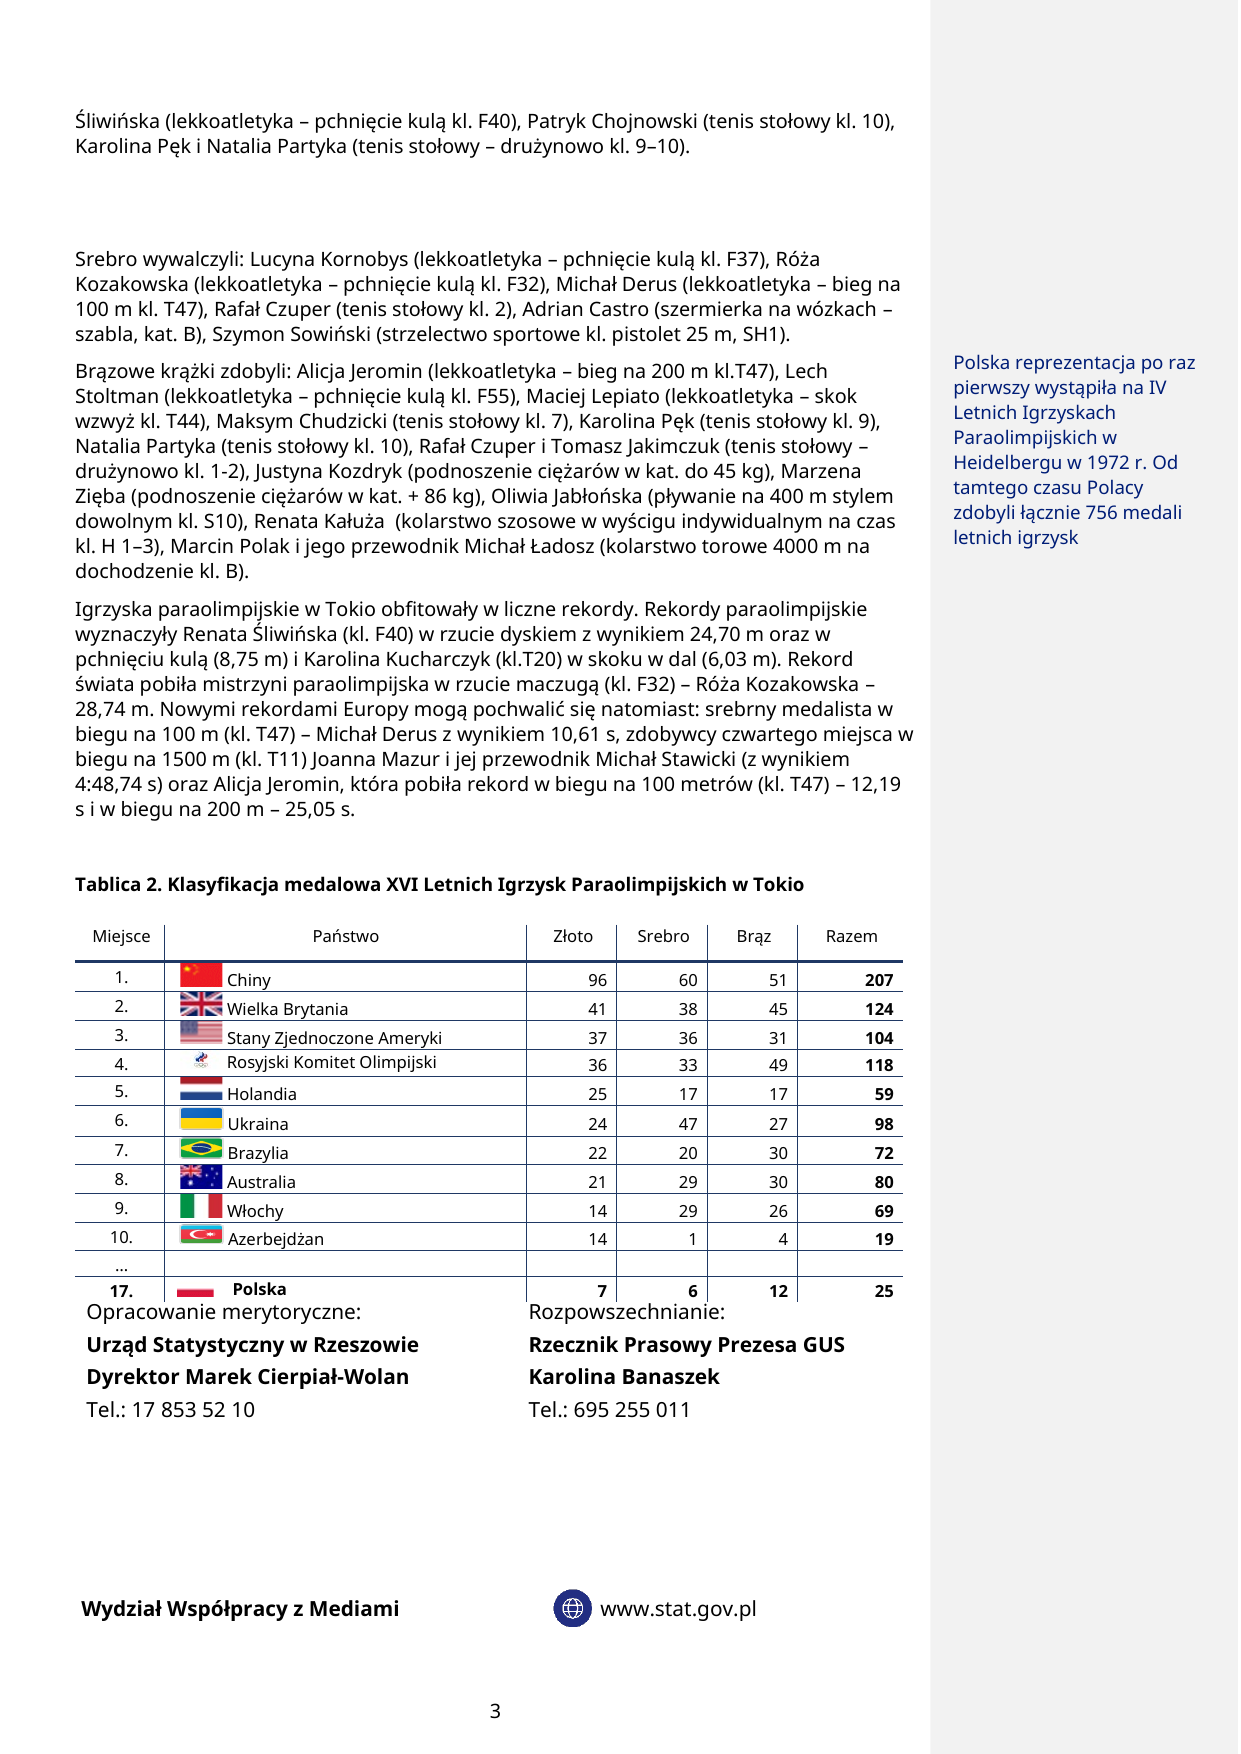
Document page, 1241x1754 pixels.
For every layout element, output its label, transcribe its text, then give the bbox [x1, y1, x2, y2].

table_cell [527, 1251, 616, 1276]
table_cell 104 [798, 1021, 903, 1049]
table_cell Stany Zjednoczone Ameryki [165, 1021, 526, 1049]
table_cell 49 [708, 1050, 797, 1076]
table_cell [708, 1251, 797, 1276]
table_header Rozpowszechnianie: Rzecznik Prasowy Prezesa GUS Karolina Banaszek Tel.: 695 255 011 [517, 1297, 915, 1496]
table_cell 72 [798, 1137, 903, 1164]
table_cell Australia [165, 1165, 526, 1193]
table_header Opracowanie merytoryczne: Urząd Statystyczny w Rzeszowie Dyrektor Marek Cierpiał-Wolan Tel.: 17 853 52 10 [75, 1297, 517, 1496]
picture [176, 1223, 228, 1245]
table_cell 8. [75, 1165, 164, 1193]
table_header Srebro [617, 925, 707, 960]
table_cell 4. [75, 1050, 164, 1076]
table_cell [798, 1251, 903, 1276]
table_header Brąz [708, 925, 797, 960]
text Tablica 2. Klasyfikacja medalowa XVI Letnich Igrzysk Paraolimpijskich w Tokio [75, 871, 915, 897]
picture [551, 1587, 594, 1629]
table_cell 41 [527, 992, 616, 1020]
table_header www.stat.gov.pl [594, 1584, 915, 1647]
table_cell 96 [527, 963, 616, 991]
table_cell 60 [617, 963, 707, 991]
picture [180, 1194, 223, 1218]
table_cell 30 [708, 1165, 797, 1193]
table_cell 29 [617, 1165, 707, 1193]
table_cell 26 [708, 1194, 797, 1222]
table_cell 22 [527, 1137, 616, 1164]
table_cell 3. [75, 1021, 164, 1049]
table_cell 25 [798, 1277, 903, 1297]
picture [180, 1077, 223, 1100]
table_cell 45 [708, 992, 797, 1020]
table_header Miejsce [75, 925, 164, 960]
table_cell 80 [798, 1165, 903, 1193]
table_cell 14 [527, 1194, 616, 1222]
table_cell Chiny [165, 963, 526, 991]
table_header [532, 1584, 594, 1647]
picture [175, 1277, 213, 1296]
table_cell 37 [527, 1021, 616, 1049]
table_cell 14 [527, 1223, 616, 1250]
table_cell 4 [708, 1223, 797, 1250]
table_cell Ukraina [165, 1106, 526, 1136]
table_cell 17 [708, 1077, 797, 1105]
table_cell 19 [798, 1223, 903, 1250]
table_cell 36 [527, 1050, 616, 1076]
table_cell 1 [617, 1223, 707, 1250]
table_cell … [75, 1251, 164, 1276]
table_cell 21 [527, 1165, 616, 1193]
table_cell 6 [617, 1277, 707, 1297]
picture [180, 992, 223, 1016]
table_cell Włochy [165, 1194, 526, 1222]
table_cell 17. [75, 1277, 164, 1297]
table_cell 7. [75, 1137, 164, 1164]
picture [176, 1136, 228, 1160]
table_cell 118 [798, 1050, 903, 1076]
table_cell Wielka Brytania [165, 992, 526, 1020]
table_cell 24 [527, 1106, 616, 1136]
table_cell [617, 1251, 707, 1276]
table_cell 2. [75, 992, 164, 1020]
table_cell 47 [617, 1106, 707, 1136]
picture [176, 1106, 228, 1131]
table_cell 59 [798, 1077, 903, 1105]
table_cell 1. [75, 963, 164, 991]
table_cell [165, 1251, 526, 1276]
table_cell 17 [617, 1077, 707, 1105]
table_cell 98 [798, 1106, 903, 1136]
table_cell 33 [617, 1050, 707, 1076]
table_cell Holandia [165, 1077, 526, 1105]
table_cell 51 [708, 963, 797, 991]
table_cell 9. [75, 1194, 164, 1222]
table_cell Brazylia [165, 1137, 526, 1164]
table_cell 7 [527, 1277, 616, 1297]
table_cell Polska [165, 1277, 526, 1297]
table_cell 10. [75, 1223, 164, 1250]
text Srebro wywalczyli: Lucyna Kornobys (lekkoatletyka – pchnięcie kulą kl. F37), Róża Kozakowska (lekkoatletyka – pchnięcie kulą kl. F32), Michał Derus (lekkoatletyka – bieg na 100 m kl. T47), Rafał Czuper (tenis stołowy kl. 2), Adrian Castro (szermierka na wózkach – szabla, kat. B), Szymon Sowiński (strzelectwo sportowe kl. pistolet 25 m, SH1). [75, 246, 915, 346]
table_cell Azerbejdżan [165, 1223, 526, 1250]
text Igrzyska paraolimpijskie w Tokio obfitowały w liczne rekordy. Rekordy paraolimpijskie wyznaczyły Renata Śliwińska (kl. F40) w rzucie dyskiem z wynikiem 24,70 m oraz w pchnięciu kulą (8,75 m) i Karolina Kucharczyk (kl.T20) w skoku w dal (6,03 m). Rekord świata pobiła mistrzyni paraolimpijska w rzucie maczugą (kl. F32) – Róża Kozakowska – 28,74 m. Nowymi rekordami Europy mogą pochwalić się natomiast: srebrny medalista w biegu na 100 m (kl. T47) – Michał Derus z wynikiem 10,61 s, zdobywcy czwartego miejsca w biegu na 1500 m (kl. T11) Joanna Mazur i jej przewodnik Michał Stawicki (z wynikiem 4:48,74 s) oraz Alicja Jeromin, która pobiła rekord w biegu na 100 metrów (kl. T47) – 12,19 s i w biegu na 200 m – 25,05 s. [75, 596, 915, 821]
table_cell 38 [617, 992, 707, 1020]
table_cell 6. [75, 1106, 164, 1136]
table_cell 25 [527, 1077, 616, 1105]
table_cell 207 [798, 963, 903, 991]
table_cell 5. [75, 1077, 164, 1105]
table_cell 29 [617, 1194, 707, 1222]
table_header Złoto [527, 925, 616, 960]
table_header Razem [798, 925, 903, 960]
table_cell 31 [708, 1021, 797, 1049]
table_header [75, 1584, 532, 1647]
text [75, 108, 915, 158]
table_cell 27 [708, 1106, 797, 1136]
table_cell 12 [708, 1277, 797, 1297]
table_cell 36 [617, 1021, 707, 1049]
picture [180, 1050, 223, 1069]
table_cell 20 [617, 1137, 707, 1164]
table_cell 30 [708, 1137, 797, 1164]
table_cell Rosyjski Komitet Olimpijski [165, 1050, 526, 1076]
table_cell 69 [798, 1194, 903, 1222]
table_cell 124 [798, 992, 903, 1020]
text Brązowe krążki zdobyli: Alicja Jeromin (lekkoatletyka – bieg na 200 m kl.T47), Lech Stoltman (lekkoatletyka – pchnięcie kulą kl. F55), Maciej Lepiato (lekkoatletyka – skok wzwyż kl. T44), Maksym Chudzicki (tenis stołowy kl. 7), Karolina Pęk (tenis stołowy kl. 9), Natalia Partyka (tenis stołowy kl. 10), Rafał Czuper i Tomasz Jakimczuk (tenis stołowy – drużynowo kl. 1-2), Justyna Kozdryk (podnoszenie ciężarów w kat. do 45 kg), Marzena Zięba (podnoszenie ciężarów w kat. + 86 kg), Oliwia Jabłońska (pływanie na 400 m stylem dowolnym kl. S10), Renata Kałuża (kolarstwo szosowe w wyścigu indywidualnym na czas kl. H 1–3), Marcin Polak i jego przewodnik Michał Ładosz (kolarstwo torowe 4000 m na dochodzenie kl. B). [75, 358, 915, 583]
table_header Państwo [165, 925, 526, 960]
picture [180, 963, 223, 987]
picture [180, 1165, 223, 1189]
